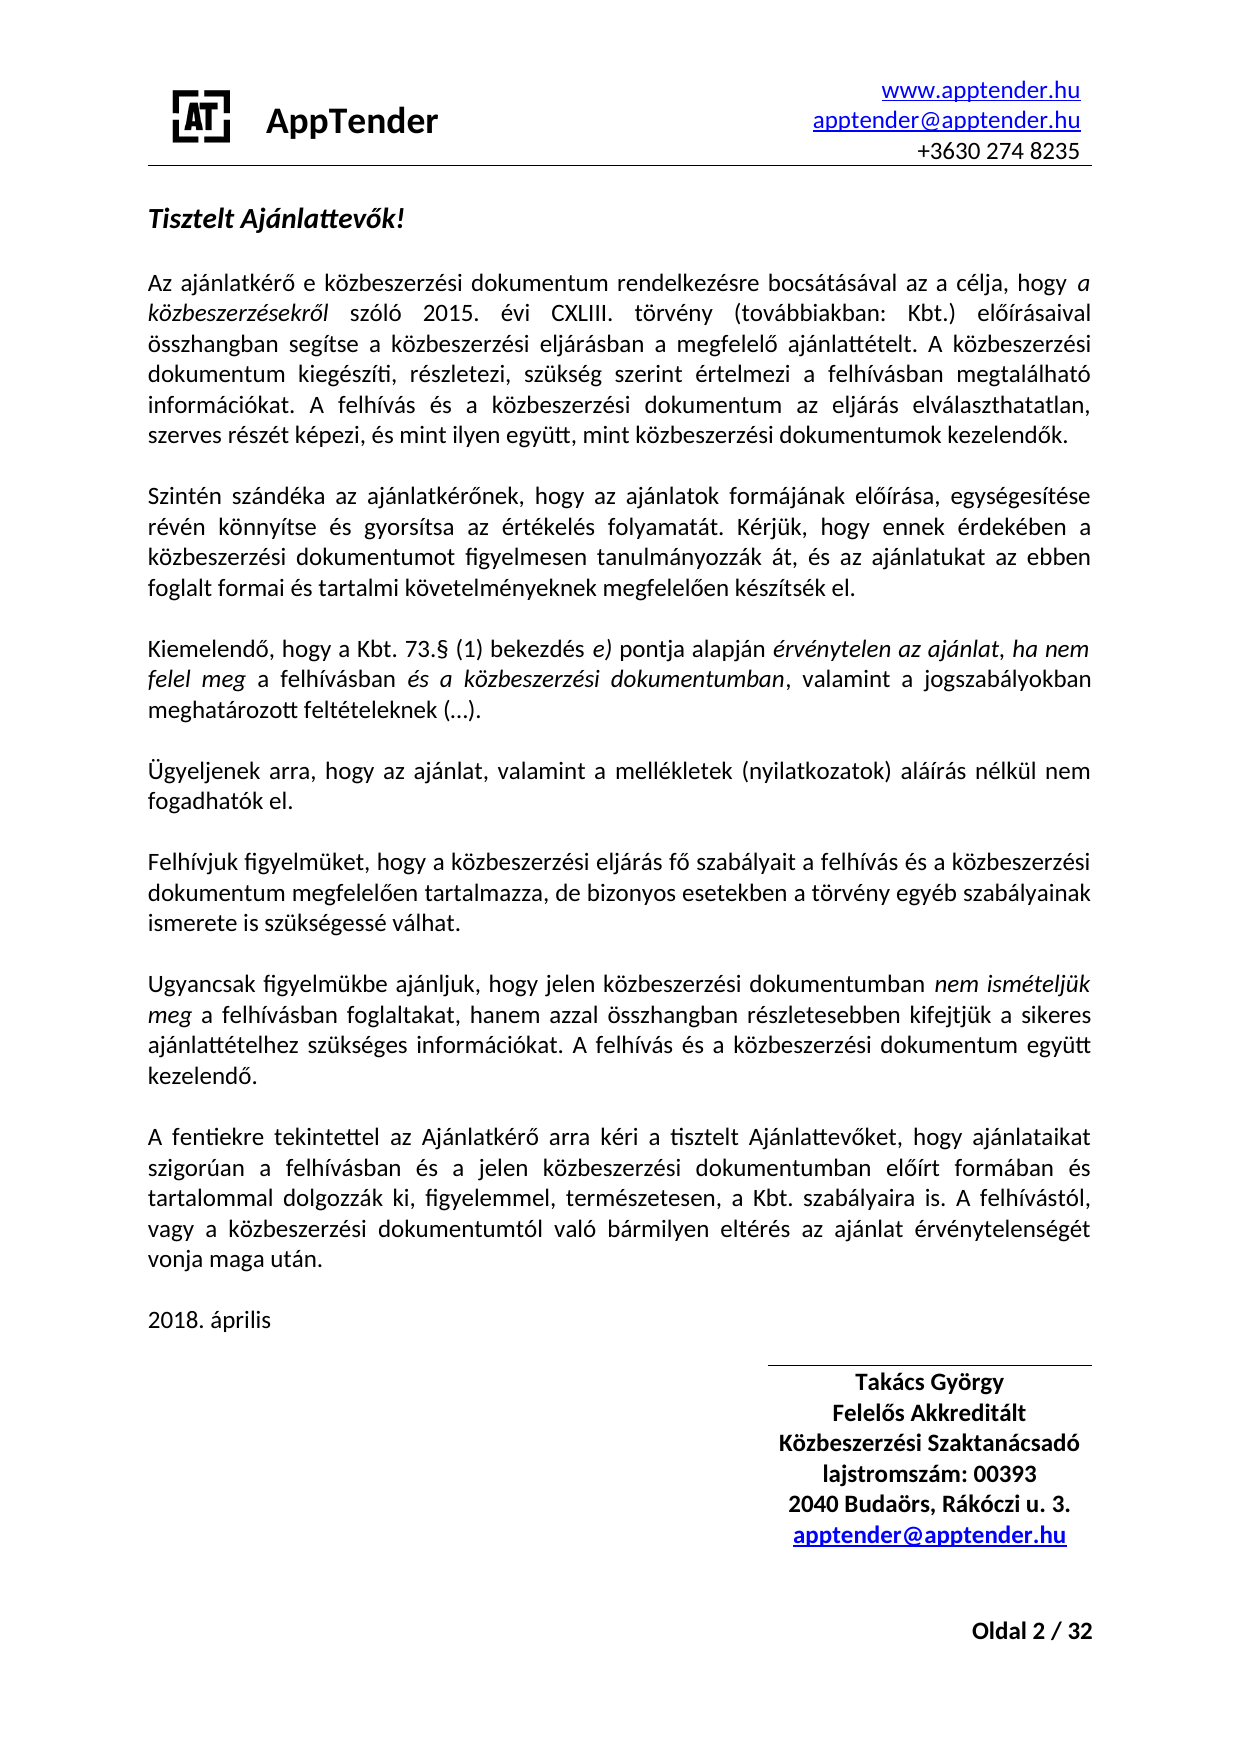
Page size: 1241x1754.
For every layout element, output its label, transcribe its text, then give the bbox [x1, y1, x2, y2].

text Ügyeljenek arra, hogy az ajánlat, valamint a mellékletek (nyilatkozatok) aláírás nélkül nem fogadhatók el. [148, 755, 1092, 816]
text A fentiekre tekintettel az Ajánlatkérő arra kéri a tisztelt Ajánlattevőket, hogy ajánlataikat szigorúan a felhívásban és a jelen közbeszerzési dokumentumban előírt formában és tartalommal dolgozzák ki, figyelemmel, természetesen, a Kbt. szabályaira is. A felhívástól, vagy a közbeszerzési dokumentumtól való bármilyen eltérés az ajánlat érvénytelenségét vonja maga után. [148, 1121, 1092, 1274]
text Felhívjuk figyelmüket, hogy a közbeszerzési eljárás fő szabályait a felhívás és a közbeszerzési dokumentum megfelelően tartalmazza, de bizonyos esetekben a törvény egyéb szabályainak ismerete is szükségessé válhat. [148, 847, 1092, 938]
text Kiemelendő, hogy a Kbt. 73.§ (1) bekezdés e) pontja alapján érvénytelen az ajánlat, ha nem felel meg a felhívásban és a közbeszerzési dokumentumban, valamint a jogszabályokban meghatározott feltételeknek (…). [148, 633, 1092, 724]
picture [158, 73, 244, 159]
subtitle Tisztelt Ajánlattevők! [148, 201, 1092, 236]
text Ugyancsak figyelmükbe ajánljuk, hogy jelen közbeszerzési dokumentumban nem ismételjük meg a felhívásban foglaltakat, hanem azzal összhangban részletesebben kifejtjük a sikeres ajánlattételhez szükséges információkat. A felhívás és a közbeszerzési dokumentum együtt kezelendő. [148, 969, 1092, 1091]
text Az ajánlatkérő e közbeszerzési dokumentum rendelkezésre bocsátásával az a célja, hogy a közbeszerzésekről szóló 2015. évi CXLIII. törvény (továbbiakban: Kbt.) előírásaival összhangban segítse a közbeszerzési eljárásban a megfelelő ajánlattételt. A közbeszerzési dokumentum kiegészíti, részletezi, szükség szerint értelmezi a felhívásban megtalálható információkat. A felhívás és a közbeszerzési dokumentum az eljárás elválaszthatatlan, szerves részét képezi, és mint ilyen együtt, mint közbeszerzési dokumentumok kezelendők. [148, 267, 1092, 450]
table_header Takács György Felelős Akkreditált Közbeszerzési Szaktanácsadó lajstromszám: 00393 2040 Budaörs, Rákóczi u. 3. apptender@apptender.hu [768, 1366, 1092, 1549]
text 2018. április [148, 1304, 1092, 1335]
text Szintén szándéka az ajánlatkérőnek, hogy az ajánlatok formájának előírása, egységesítése révén könnyítse és gyorsítsa az értékelés folyamatát. Kérjük, hogy ennek érdekében a közbeszerzési dokumentumot figyelmesen tanulmányozzák át, és az ajánlatukat az ebben foglalt formai és tartalmi követelményeknek megfelelően készítsék el. [148, 480, 1092, 602]
